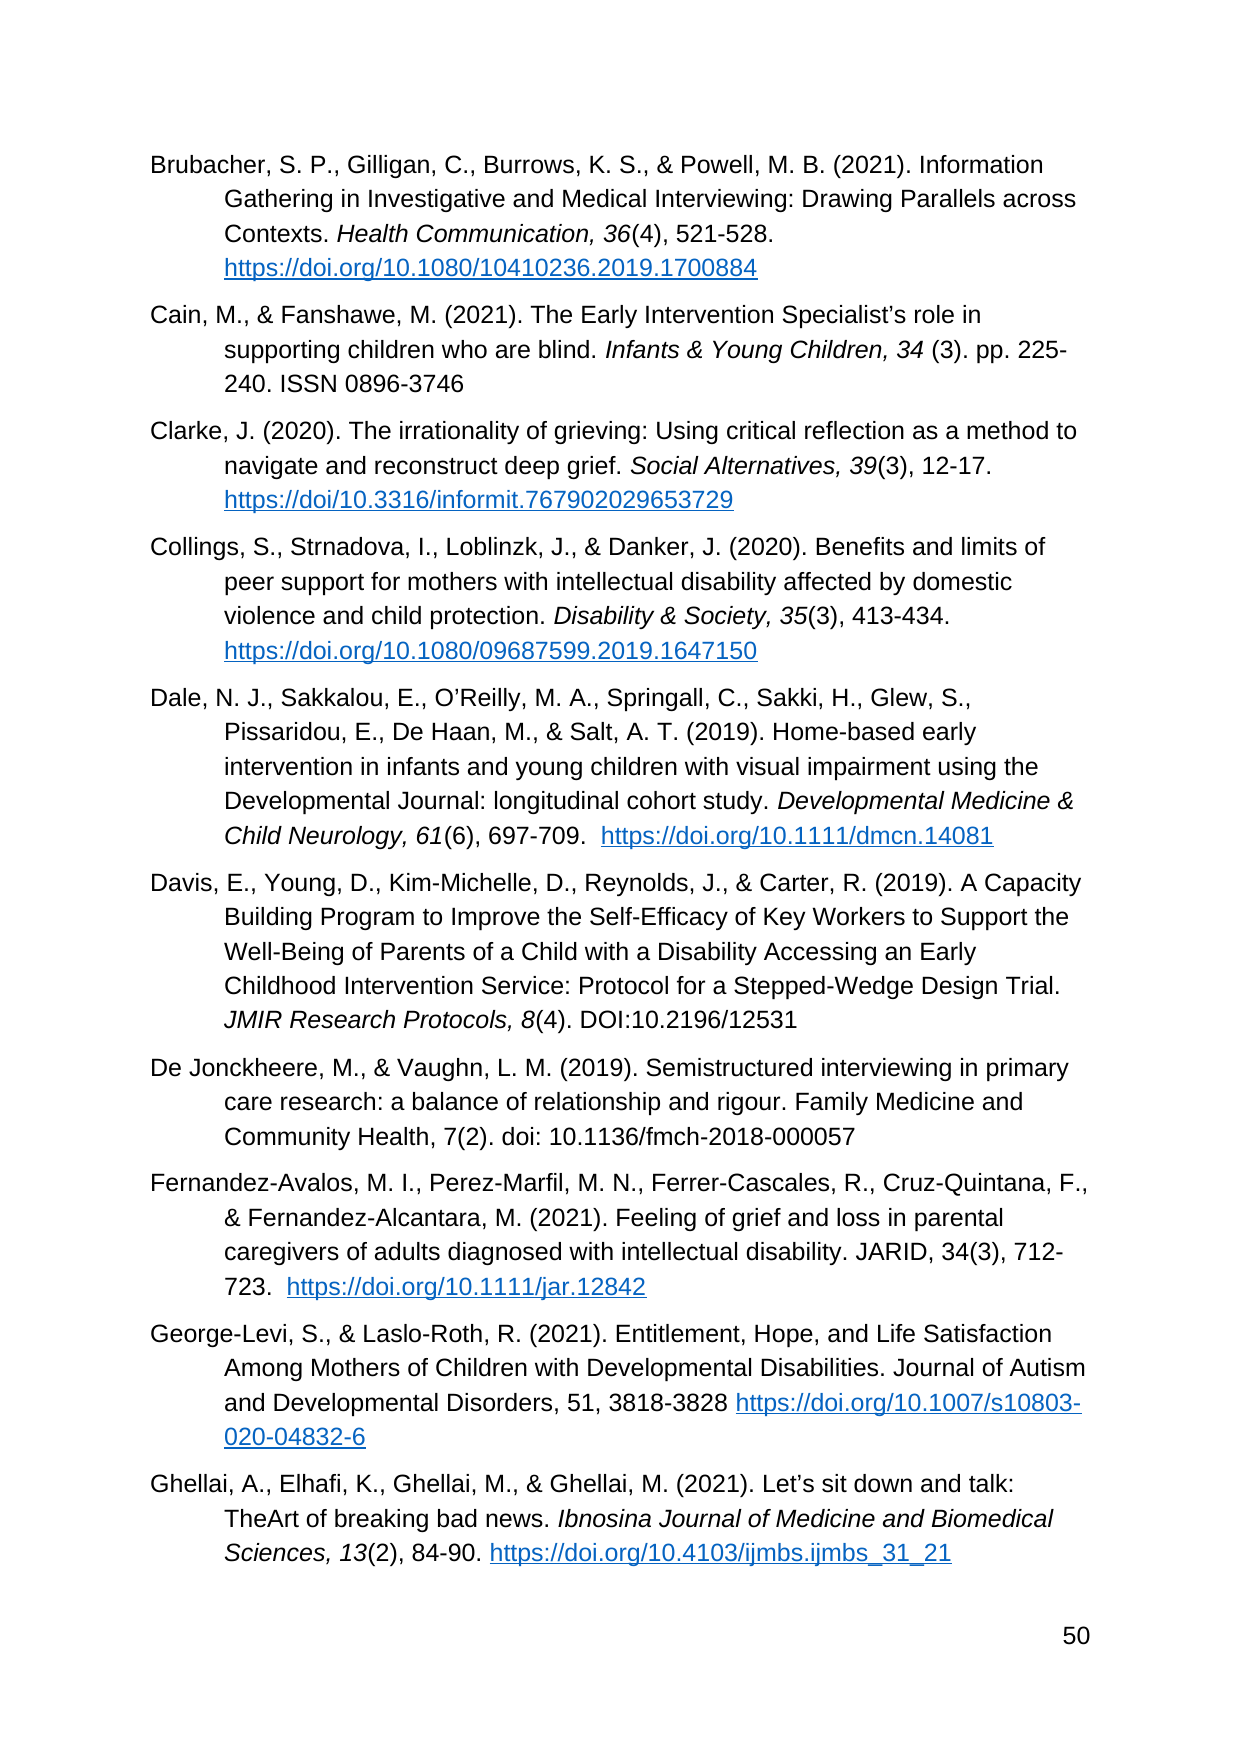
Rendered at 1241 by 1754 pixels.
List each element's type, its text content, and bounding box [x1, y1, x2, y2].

text Collings, S., Strnadova, I., Loblinzk, J., & Danker, J. (2020). Benefits and limits of peer support for mothers with intellectual disability affected by domestic violence and child protection. Disability & Society, 35(3), 413-434. https://doi.org/10.1080/09687599.2019.1647150 [150, 532, 1090, 664]
text Davis, E., Young, D., Kim-Michelle, D., Reynolds, J., & Carter, R. (2019). A Capacity Building Program to Improve the Self-Efficacy of Key Workers to Support the Well-Being of Parents of a Child with a Disability Accessing an Early Childhood Intervention Service: Protocol for a Stepped-Wedge Design Trial. JMIR Research Protocols, 8(4). DOI:10.2196/12531 [150, 868, 1090, 1034]
text Ghellai, A., Elhafi, K., Ghellai, M., & Ghellai, M. (2021). Let’s sit down and talk: TheArt of breaking bad news. Ibnosina Journal of Medicine and Biomedical Sciences, 13(2), 84-90. https://doi.org/10.4103/ijmbs.ijmbs_31_21 [150, 1469, 1090, 1567]
text Dale, N. J., Sakkalou, E., O’Reilly, M. A., Springall, C., Sakki, H., Glew, S., Pissaridou, E., De Haan, M., & Salt, A. T. (2019). Home-based early intervention in infants and young children with visual impairment using the Developmental Journal: longitudinal cohort study. Developmental Medicine & Child Neurology, 61(6), 697-709. https://doi.org/10.1111/dmcn.14081 [150, 683, 1090, 849]
text Clarke, J. (2020). The irrationality of grieving: Using critical reflection as a method to navigate and reconstruct deep grief. Social Alternatives, 39(3), 12-17. https://doi/10.3316/informit.767902029653729 [150, 416, 1090, 514]
text Fernandez-Avalos, M. I., Perez-Marfil, M. N., Ferrer-Cascales, R., Cruz-Quintana, F., & Fernandez-Alcantara, M. (2021). Feeling of grief and loss in parental caregivers of adults diagnosed with intellectual disability. JARID, 34(3), 712-723. https://doi.org/10.1111/jar.12842 [150, 1168, 1090, 1301]
text Cain, M., & Fanshawe, M. (2021). The Early Intervention Specialist’s role in supporting children who are blind. Infants & Young Children, 34 (3). pp. 225-240. ISSN 0896-3746 [150, 300, 1090, 398]
text De Jonckheere, M., & Vaughn, L. M. (2019). Semistructured interviewing in primary care research: a balance of relationship and rigour. Family Medicine and Community Health, 7(2). doi: 10.1136/fmch-2018-000057 [150, 1052, 1090, 1150]
text George-Levi, S., & Laslo-Roth, R. (2021). Entitlement, Hope, and Life Satisfaction Among Mothers of Children with Developmental Disabilities. Journal of Autism and Developmental Disorders, 51, 3818-3828 https://doi.org/10.1007/s10803-020-04832-6 [150, 1319, 1090, 1451]
text Brubacher, S. P., Gilligan, C., Burrows, K. S., & Powell, M. B. (2021). Information Gathering in Investigative and Medical Interviewing: Drawing Parallels across Contexts. Health Communication, 36(4), 521-528. https://doi.org/10.1080/10410236.2019.1700884 [150, 150, 1090, 282]
